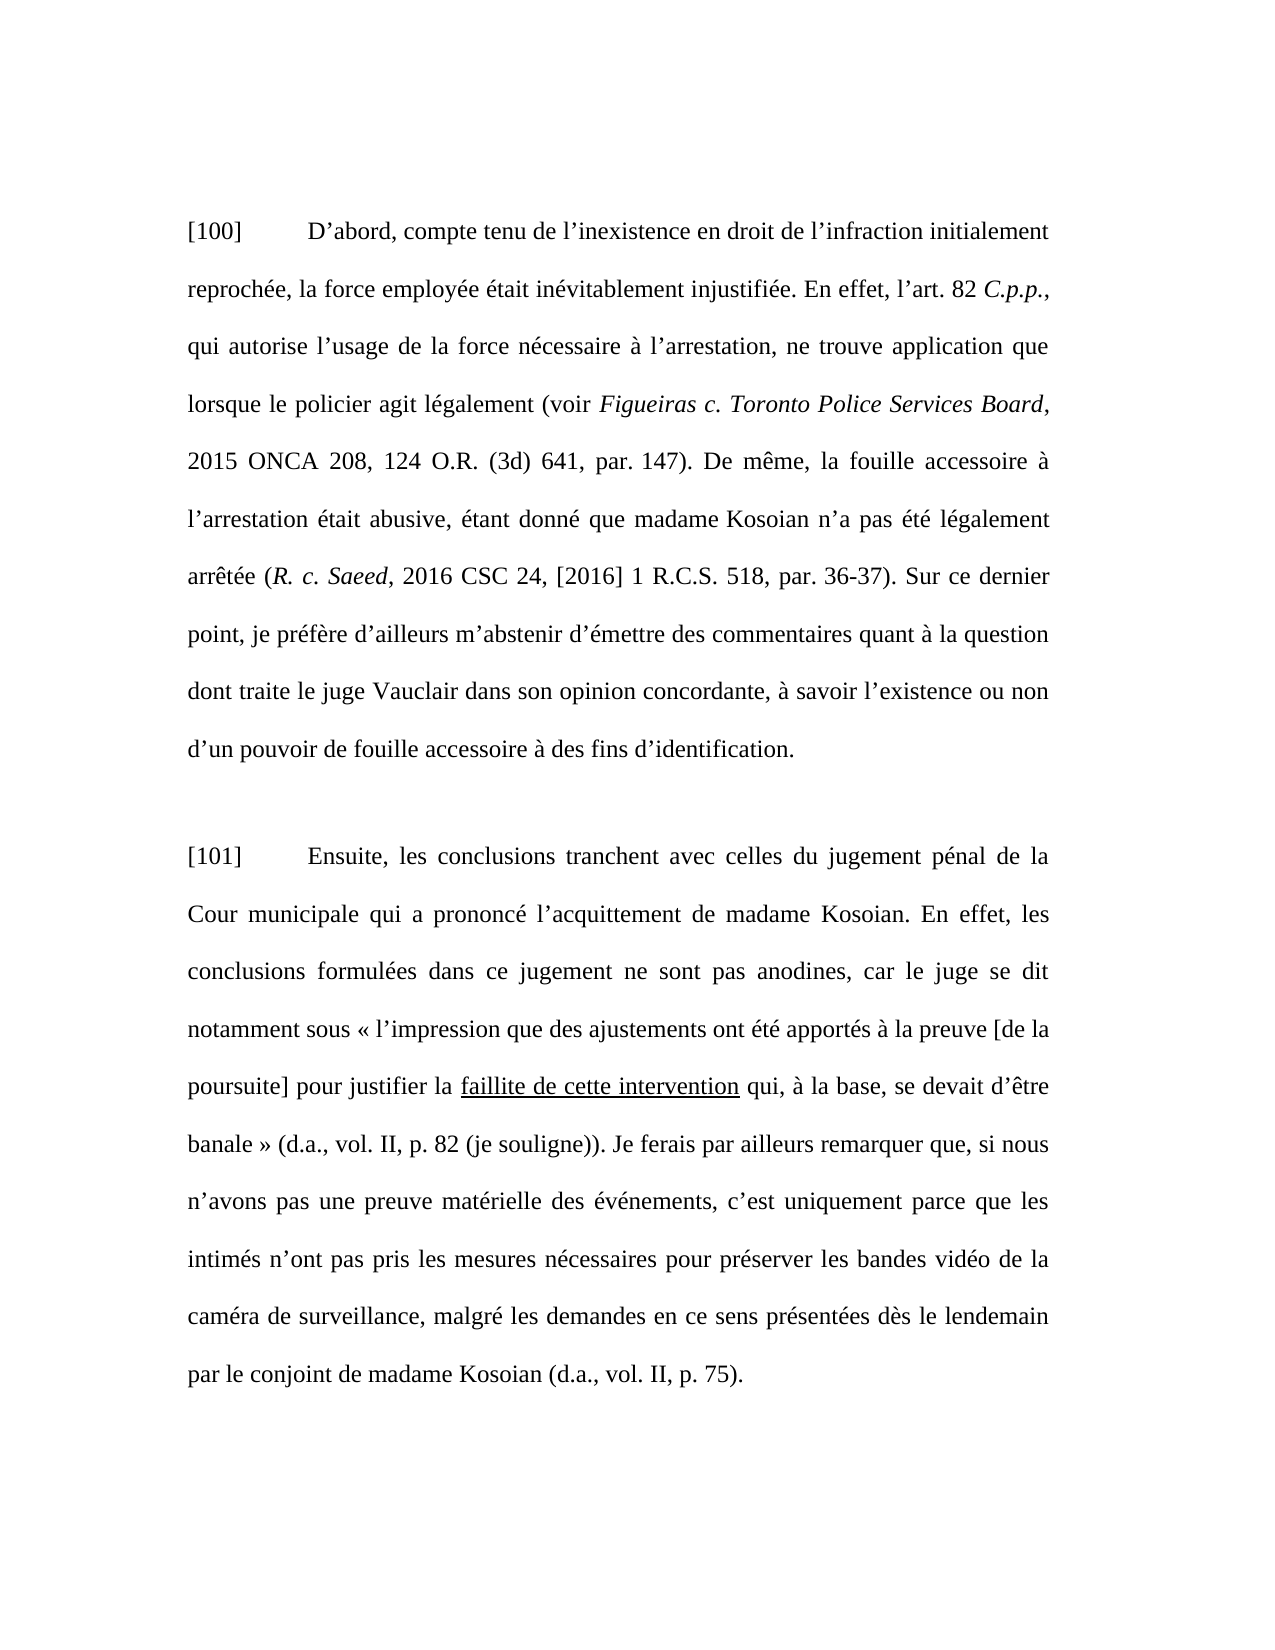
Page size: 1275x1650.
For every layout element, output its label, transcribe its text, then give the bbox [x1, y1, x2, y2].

text Ensuite, les conclusions tranchent avec celles du jugement pénal de la Cour municipale qui a prononcé l’acquittement de madame Kosoian. En effet, les conclusions formulées dans ce jugement ne sont pas anodines, car le juge se dit notamment sous « l’impression que des ajustements ont été apportés à la preuve [de la poursuite] pour justifier la faillite de cette intervention qui, à la base, se devait d’être banale » (d.a., vol. II, p. 82 (je souligne)). Je ferais par ailleurs remarquer que, si nous n’avons pas une preuve matérielle des événements, c’est uniquement parce que les intimés n’ont pas pris les mesures nécessaires pour préserver les bandes vidéo de la caméra de surveillance, malgré les demandes en ce sens présentées dès le lendemain par le conjoint de madame Kosoian (d.a., vol. II, p. 75). [187, 841, 1050, 1388]
text D’abord, compte tenu de l’inexistence en droit de l’infraction initialement reprochée, la force employée était inévitablement injustifiée. En effet, l’art. 82 C.p.p., qui autorise l’usage de la force nécessaire à l’arrestation, ne trouve application que lorsque le policier agit légalement (voir Figueiras c. Toronto Police Services Board, 2015 ONCA 208, 124 O.R. (3d) 641, par. 147). De même, la fouille accessoire à l’arrestation était abusive, étant donné que madame Kosoian n’a pas été légalement arrêtée (R. c. Saeed, 2016 CSC 24, [2016] 1 R.C.S. 518, par. 36-37). Sur ce dernier point, je préfère d’ailleurs m’abstenir d’émettre des commentaires quant à la question dont traite le juge Vauclair dans son opinion concordante, à savoir l’existence ou non d’un pouvoir de fouille accessoire à des fins d’identification. [187, 216, 1050, 763]
